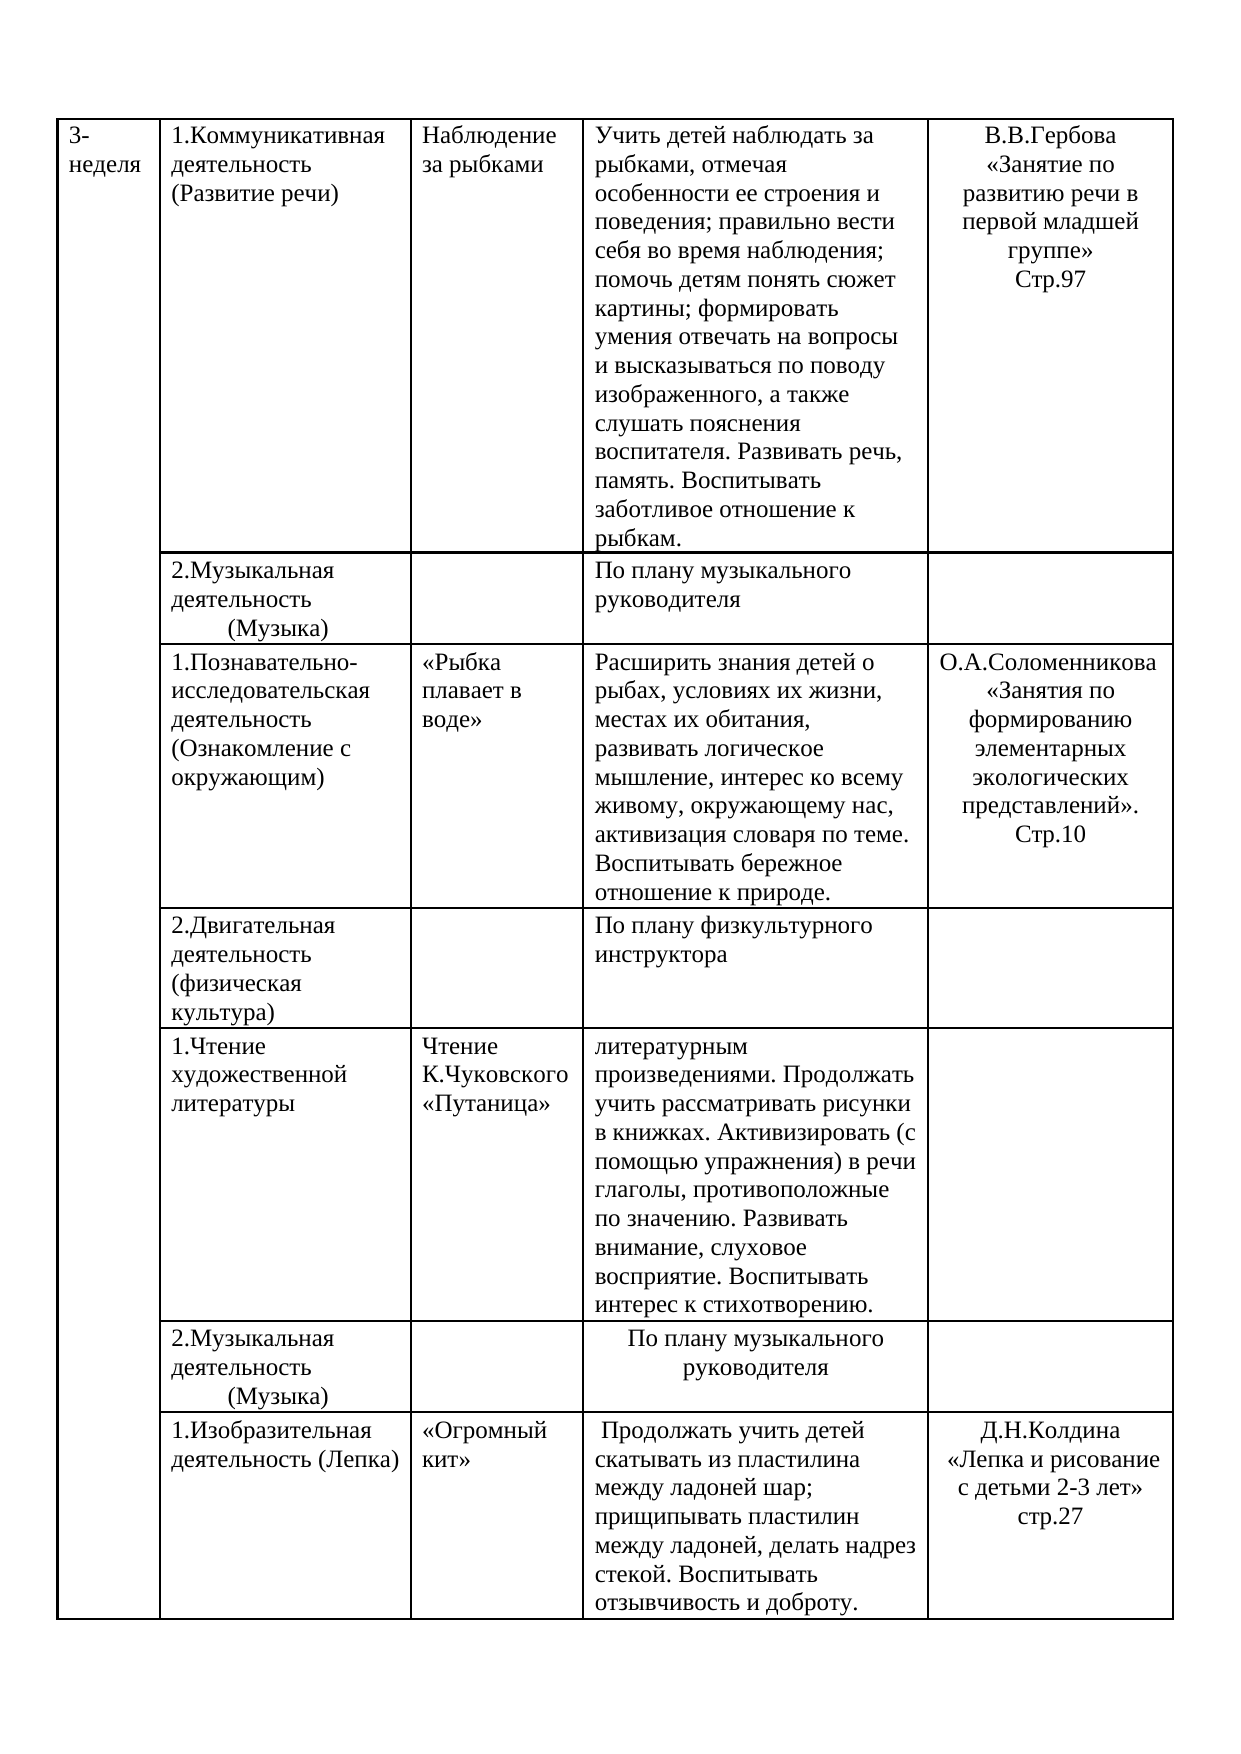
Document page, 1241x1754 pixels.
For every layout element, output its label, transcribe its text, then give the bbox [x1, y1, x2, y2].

table_cell [412, 554, 582, 643]
table_cell 2.Музыкальная деятельность (Музыка) [161, 1322, 410, 1411]
table_cell О.А.Соломенникова «Занятия по формированию элементарных экологических представлений». Стр.10 [929, 645, 1172, 907]
table_cell [929, 1029, 1172, 1320]
table_cell [412, 1322, 582, 1411]
table_cell По плану музыкального руководителя [584, 554, 927, 643]
table_cell [929, 909, 1172, 1027]
table_cell Наблюдение за рыбками [412, 120, 582, 551]
table_cell 2.Двигательная деятельность (физическая культура) [161, 909, 410, 1027]
table_cell 3-неделя [59, 120, 159, 1618]
table_cell 2.Музыкальная деятельность (Музыка) [161, 554, 410, 643]
table_cell [929, 1322, 1172, 1411]
table_cell [929, 554, 1172, 643]
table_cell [584, 1413, 927, 1618]
table_cell 1.Коммуникативная деятельность (Развитие речи) [161, 120, 410, 551]
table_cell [929, 1413, 1172, 1618]
table_cell [412, 909, 582, 1027]
table_cell По плану физкультурного инструктора [584, 909, 927, 1027]
table_cell 1.Чтение художественной литературы [161, 1029, 410, 1320]
table_cell 1.Познавательно-исследовательская деятельность (Ознакомление с окружающим) [161, 645, 410, 907]
table_cell В.В.Гербова «Занятие по развитию речи в первой младшей группе» Стр.97 [929, 120, 1172, 551]
table_cell По плану музыкального руководителя [584, 1322, 927, 1411]
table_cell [161, 1413, 410, 1618]
table_cell Чтение К.Чуковского «Путаница» [412, 1029, 582, 1320]
table_cell Учить детей наблюдать за рыбками, отмечая особенности ее строения и поведения; правильно вести себя во время наблюдения; помочь детям понять сюжет картины; формировать умения отвечать на вопросы и высказываться по поводу изображенного, а также слушать пояснения воспитателя. Развивать речь, память. Воспитывать заботливое отношение к рыбкам. [584, 120, 927, 551]
table_cell «Огромный кит» [412, 1413, 582, 1618]
table_cell Расширить знания детей о рыбах, условиях их жизни, местах их обитания, развивать логическое мышление, интерес ко всему живому, окружающему нас, активизация словаря по теме. Воспитывать бережное отношение к природе. [584, 645, 927, 907]
table_cell «Рыбка плавает в воде» [412, 645, 582, 907]
table_cell литературным произведениями. Продолжать учить рассматривать рисунки в книжках. Активизировать (с помощью упражнения) в речи глаголы, противоположные по значению. Развивать внимание, слуховое восприятие. Воспитывать интерес к стихотворению. [584, 1029, 927, 1320]
